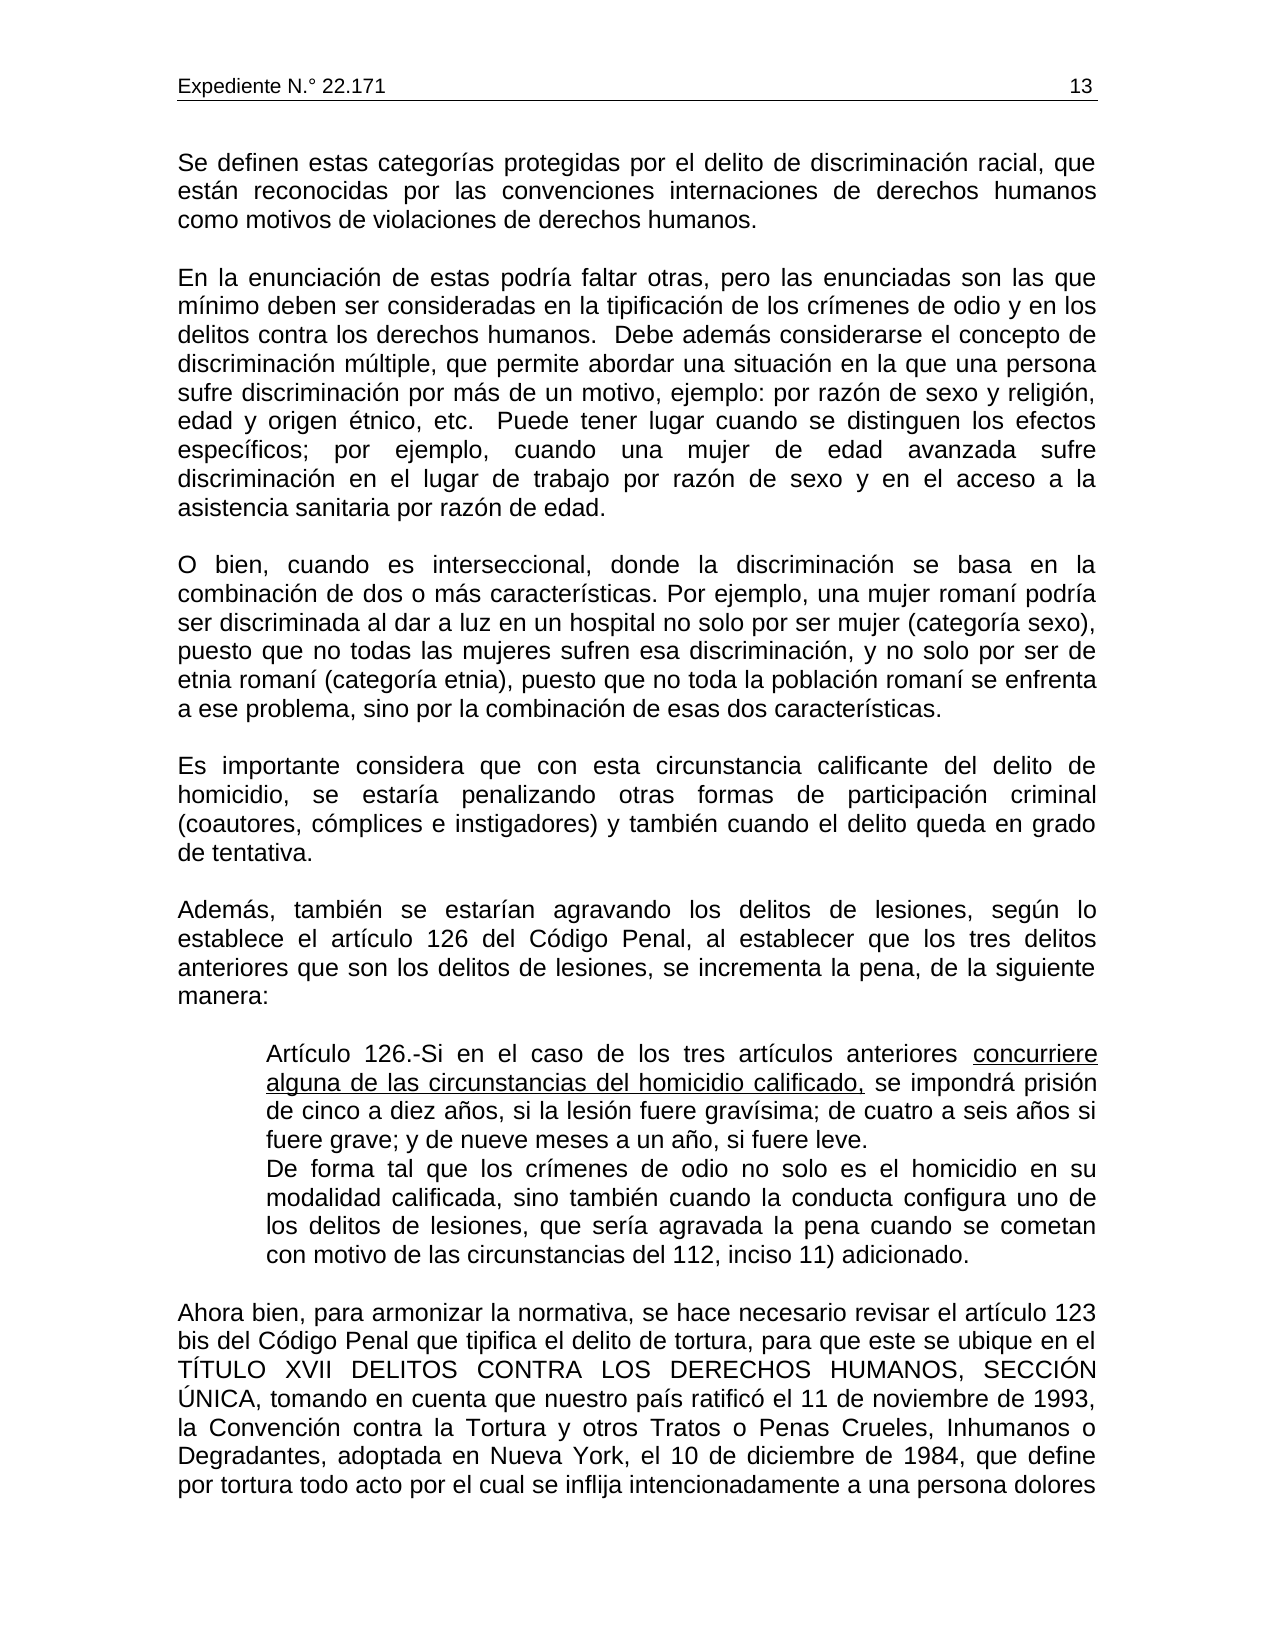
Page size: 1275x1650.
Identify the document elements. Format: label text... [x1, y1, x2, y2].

text De forma tal que los crímenes de odio no solo es el homicidio en su modalidad calificada, sino también cuando la conducta configura uno de los delitos de lesiones, que sería agravada la pena cuando se cometan con motivo de las circunstancias del 112, inciso 11) adicionado. [266, 1154, 1098, 1269]
text Es importante considera que con esta circunstancia calificante del delito de homicidio, se estaría penalizando otras formas de participación criminal (coautores, cómplices e instigadores) y también cuando el delito queda en grado de tentativa. [177, 751, 1098, 866]
text Artículo 126.-Si en el caso de los tres artículos anteriores concurriere alguna de las circunstancias del homicidio calificado, se impondrá prisión de cinco a diez años, si la lesión fuere gravísima; de cuatro a seis años si fuere grave; y de nueve meses a un año, si fuere leve. [266, 1039, 1098, 1154]
text En la enunciación de estas podría faltar otras, pero las enunciadas son las que mínimo deben ser consideradas en la tipificación de los crímenes de odio y en los delitos contra los derechos humanos. Debe además considerarse el concepto de discriminación múltiple, que permite abordar una situación en la que una persona sufre discriminación por más de un motivo, ejemplo: por razón de sexo y religión, edad y origen étnico, etc. Puede tener lugar cuando se distinguen los efectos específicos; por ejemplo, cuando una mujer de edad avanzada sufre discriminación en el lugar de trabajo por razón de sexo y en el acceso a la asistencia sanitaria por razón de edad. [177, 263, 1098, 521]
text O bien, cuando es interseccional, donde la discriminación se basa en la combinación de dos o más características. Por ejemplo, una mujer romaní podría ser discriminada al dar a luz en un hospital no solo por ser mujer (categoría sexo), puesto que no todas las mujeres sufren esa discriminación, y no solo por ser de etnia romaní (categoría etnia), puesto que no toda la población romaní se enfrenta a ese problema, sino por la combinación de esas dos características. [177, 550, 1098, 723]
text Además, también se estarían agravando los delitos de lesiones, según lo establece el artículo 126 del Código Penal, al establecer que los tres delitos anteriores que son los delitos de lesiones, se incrementa la pena, de la siguiente manera: [177, 895, 1098, 1010]
text Se definen estas categorías protegidas por el delito de discriminación racial, que están reconocidas por las convenciones internaciones de derechos humanos como motivos de violaciones de derechos humanos. [177, 148, 1098, 234]
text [177, 1298, 1098, 1499]
